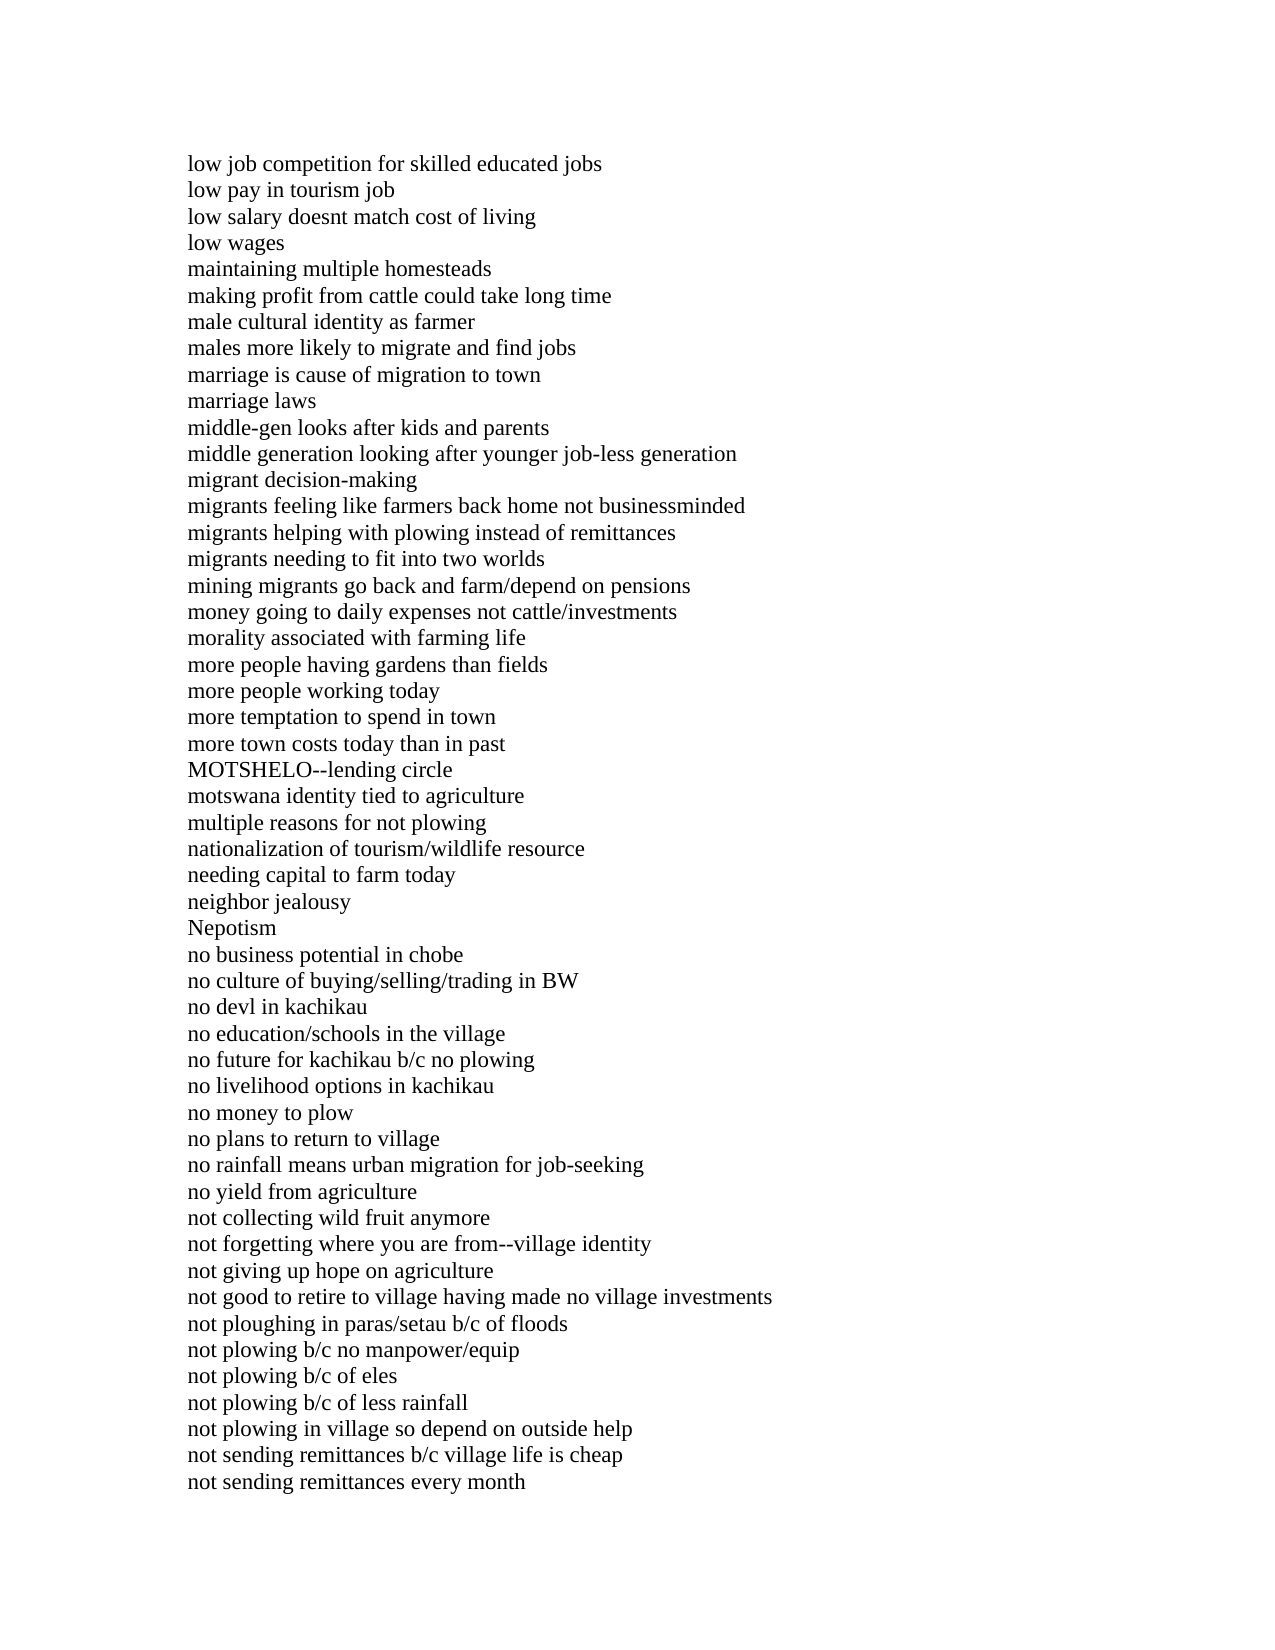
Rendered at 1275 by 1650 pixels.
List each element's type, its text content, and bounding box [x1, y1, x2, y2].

text marriage is cause of migration to town [187, 361, 1087, 387]
text motswana identity tied to agriculture [187, 782, 1087, 809]
text nationalization of tourism/wildlife resource [187, 835, 1087, 862]
text marriage laws [187, 387, 1087, 413]
text no yield from agriculture [187, 1178, 1087, 1204]
text middle-gen looks after kids and parents [187, 413, 1087, 440]
text not forgetting where you are from--village identity [187, 1231, 1087, 1257]
text no culture of buying/selling/trading in BW [187, 967, 1087, 993]
text not sending remittances b/c village life is cheap [187, 1441, 1087, 1468]
text money going to daily expenses not cattle/investments [187, 598, 1087, 624]
text low job competition for skilled educated jobs [187, 150, 1087, 176]
text not plowing b/c no manpower/equip [187, 1336, 1087, 1362]
text no plans to return to village [187, 1125, 1087, 1151]
text low pay in tourism job [187, 176, 1087, 203]
text migrants helping with plowing instead of remittances [187, 519, 1087, 545]
text migrants needing to fit into two worlds [187, 545, 1087, 572]
text multiple reasons for not plowing [187, 809, 1087, 835]
text no money to plow [187, 1099, 1087, 1125]
text low wages [187, 229, 1087, 255]
text not plowing b/c of eles [187, 1362, 1087, 1389]
text more town costs today than in past [187, 730, 1087, 756]
text more temptation to spend in town [187, 703, 1087, 730]
text mining migrants go back and farm/depend on pensions [187, 572, 1087, 598]
text more people working today [187, 677, 1087, 703]
text not plowing in village so depend on outside help [187, 1415, 1087, 1441]
text not good to retire to village having made no village investments [187, 1283, 1087, 1309]
text making profit from cattle could take long time [187, 282, 1087, 308]
text not giving up hope on agriculture [187, 1257, 1087, 1283]
text Nepotism [187, 914, 1087, 941]
text low salary doesnt match cost of living [187, 203, 1087, 229]
text male cultural identity as farmer [187, 308, 1087, 334]
text males more likely to migrate and find jobs [187, 334, 1087, 361]
text MOTSHELO--lending circle [187, 756, 1087, 782]
text migrant decision-making [187, 466, 1087, 493]
text needing capital to farm today [187, 862, 1087, 888]
text no future for kachikau b/c no plowing [187, 1046, 1087, 1072]
text neighbor jealousy [187, 888, 1087, 914]
text middle generation looking after younger job-less generation [187, 440, 1087, 466]
text no business potential in chobe [187, 941, 1087, 967]
text migrants feeling like farmers back home not businessminded [187, 493, 1087, 519]
text not collecting wild fruit anymore [187, 1204, 1087, 1231]
text more people having gardens than fields [187, 651, 1087, 677]
text morality associated with farming life [187, 624, 1087, 651]
text not sending remittances every month [187, 1468, 1087, 1494]
text no education/schools in the village [187, 1020, 1087, 1046]
text maintaining multiple homesteads [187, 255, 1087, 282]
text not ploughing in paras/setau b/c of floods [187, 1309, 1087, 1336]
text no livelihood options in kachikau [187, 1072, 1087, 1099]
text no devl in kachikau [187, 993, 1087, 1020]
text not plowing b/c of less rainfall [187, 1389, 1087, 1415]
text no rainfall means urban migration for job-seeking [187, 1151, 1087, 1178]
